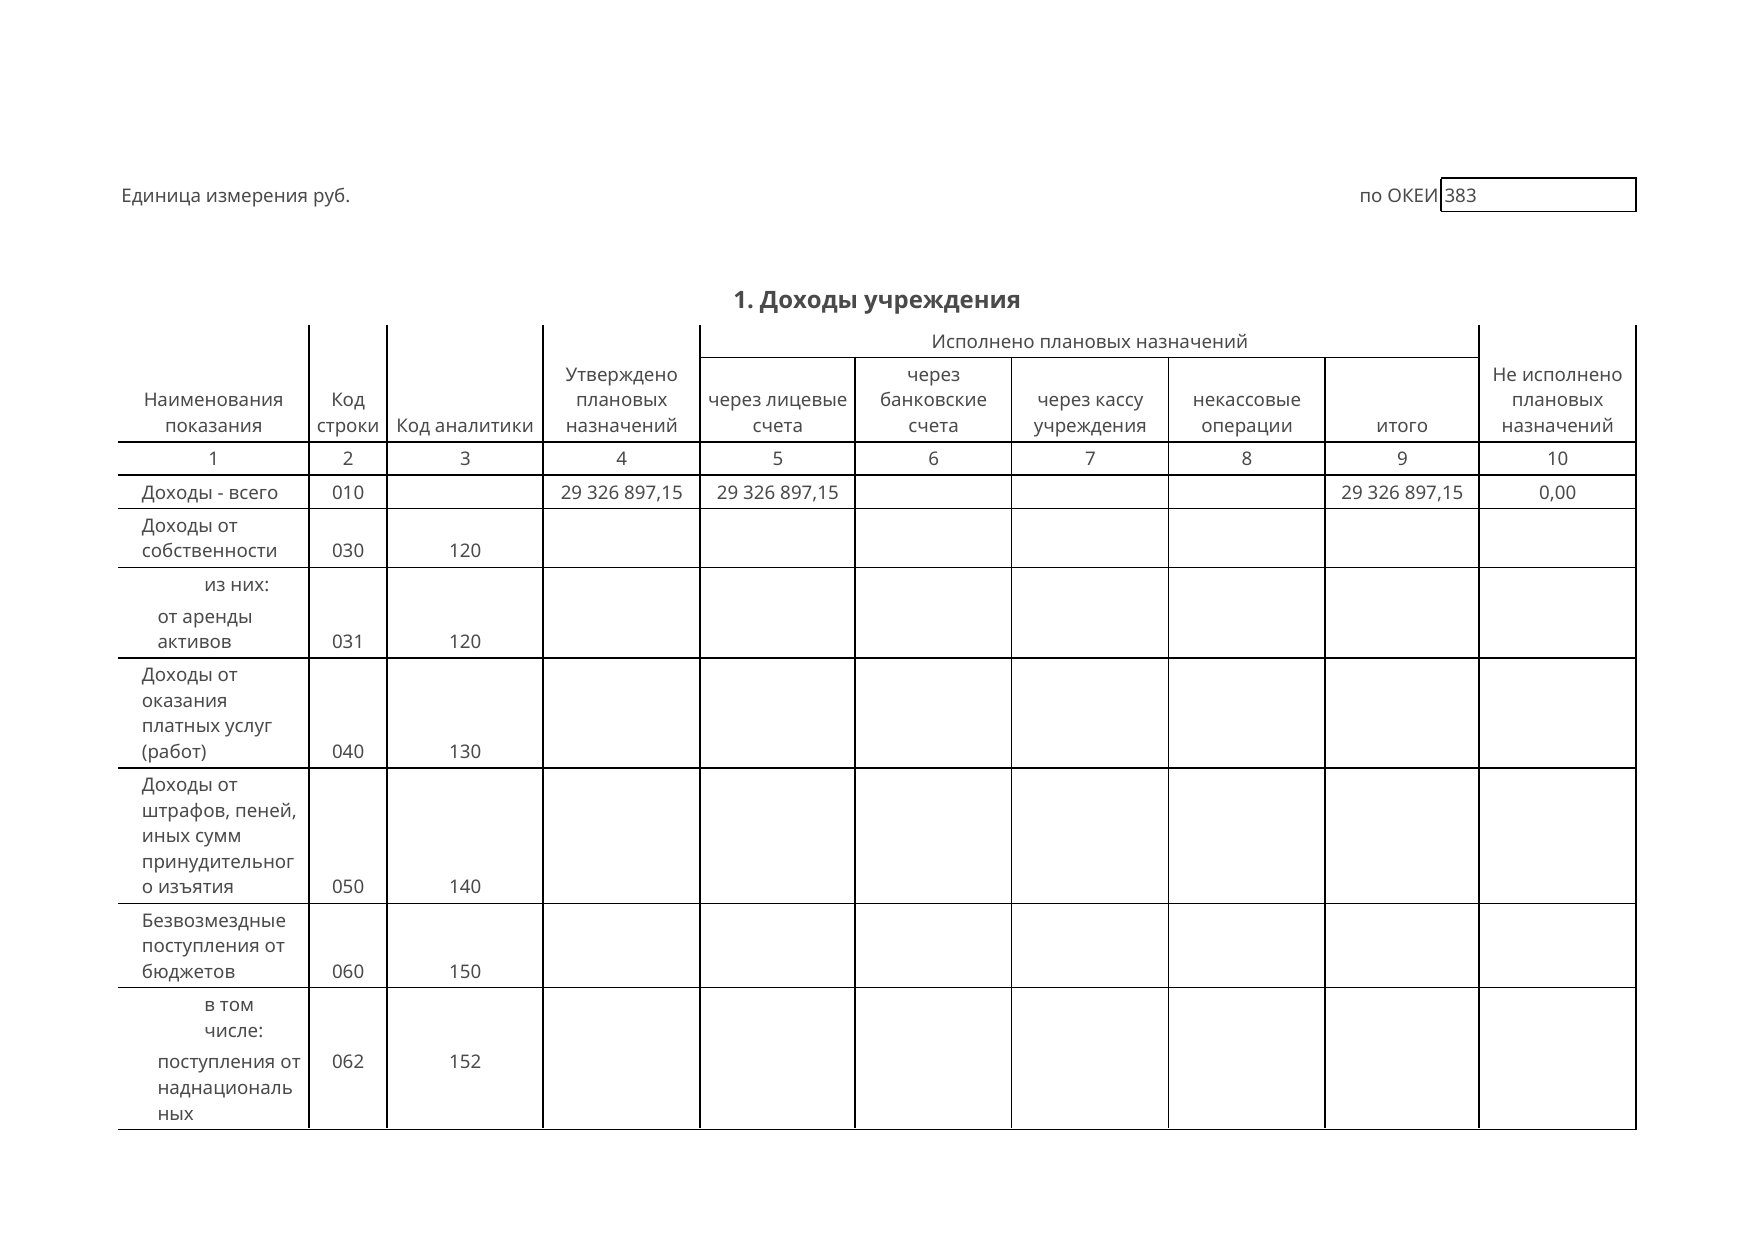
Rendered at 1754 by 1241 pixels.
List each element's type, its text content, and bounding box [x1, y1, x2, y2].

table_cell по ОКЕИ [1205, 177, 1441, 211]
table_cell 29 326 897,15 [701, 476, 854, 508]
table_cell [1012, 476, 1168, 508]
table_cell Доходы от оказания платных услуг (работ) [118, 659, 308, 767]
table_cell [544, 568, 699, 600]
table_cell 120 [388, 509, 542, 566]
table_cell [856, 509, 1011, 566]
table_cell [1326, 1046, 1478, 1128]
table_cell [701, 568, 854, 600]
table_cell 29 326 897,15 [544, 476, 699, 508]
table_cell 010 [310, 476, 386, 508]
table_cell 062 [310, 1046, 386, 1128]
table_cell некассовые операции [1169, 358, 1324, 441]
table_cell [1012, 659, 1168, 767]
table_cell [1012, 600, 1168, 657]
table_cell 3 [388, 443, 542, 474]
table_cell [1480, 568, 1635, 600]
table_cell [310, 568, 386, 600]
table_cell [856, 1046, 1011, 1128]
table_cell [1169, 1046, 1324, 1128]
table_cell [856, 988, 1011, 1046]
table_cell [1169, 568, 1324, 600]
table_header Наименования показания [118, 325, 308, 441]
table_cell [310, 988, 386, 1046]
table_cell [856, 659, 1011, 767]
table_cell Доходы от собственности [118, 509, 308, 566]
table_cell [1480, 769, 1635, 902]
table_cell [1480, 600, 1635, 657]
table_cell 040 [310, 659, 386, 767]
table_cell 6 [856, 443, 1011, 474]
table_cell [388, 988, 542, 1046]
table_cell [1012, 568, 1168, 600]
table_cell [544, 1046, 699, 1128]
table_cell [1480, 1046, 1635, 1128]
table_cell из них: [118, 568, 308, 600]
table_cell [1480, 509, 1635, 566]
table_cell [856, 568, 1011, 600]
table_cell 8 [1169, 443, 1324, 474]
table_cell [1480, 659, 1635, 767]
table_cell [1169, 509, 1324, 566]
table_cell 150 [388, 904, 542, 987]
table_cell 10 [1480, 443, 1635, 474]
table_cell 383 [1442, 179, 1635, 211]
table_header 1. Доходы учреждения [118, 241, 1636, 325]
table_cell через кассу учреждения [1012, 358, 1168, 441]
table_cell 060 [310, 904, 386, 987]
table_cell 120 [388, 600, 542, 657]
table_cell [701, 988, 854, 1046]
table_cell [544, 769, 699, 902]
table_cell 9 [1326, 443, 1478, 474]
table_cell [118, 1046, 308, 1128]
table_cell 29 326 897,15 [1326, 476, 1478, 508]
table_cell итого [1326, 358, 1478, 441]
table_cell [1169, 988, 1324, 1046]
table_cell [701, 769, 854, 902]
table_cell 031 [310, 600, 386, 657]
table_cell [856, 904, 1011, 987]
table_cell 0,00 [1480, 476, 1635, 508]
table_cell [701, 1046, 854, 1128]
table_cell [1326, 659, 1478, 767]
table_cell [1012, 1046, 1168, 1128]
table_cell через банковские счета [856, 358, 1011, 441]
table_cell [1169, 476, 1324, 508]
table_cell 1 [118, 443, 308, 474]
table_cell [544, 659, 699, 767]
table_cell [1480, 988, 1635, 1046]
table_header Утверждено плановых назначений [544, 325, 699, 441]
table_cell Единица измерения руб. [118, 177, 1205, 211]
table_cell [1326, 509, 1478, 566]
table_cell [1169, 600, 1324, 657]
table_cell [856, 476, 1011, 508]
table_cell [1169, 659, 1324, 767]
table_cell [1012, 509, 1168, 566]
table_cell через лицевые счета [701, 358, 854, 441]
table_cell 152 [388, 1046, 542, 1128]
table_cell Безвозмездные поступления от бюджетов [118, 904, 308, 987]
table_cell 2 [310, 443, 386, 474]
table_cell 050 [310, 769, 386, 902]
table_cell 4 [544, 443, 699, 474]
table_cell [1326, 600, 1478, 657]
table_cell [1326, 568, 1478, 600]
table_cell [1480, 904, 1635, 987]
table_cell Доходы от штрафов, пеней, иных сумм принудительного изъятия [118, 769, 308, 902]
table_cell 7 [1012, 443, 1168, 474]
table_cell [701, 904, 854, 987]
table_cell [388, 476, 542, 508]
table_cell Доходы - всего [118, 476, 308, 508]
table_header Исполнено плановых назначений [701, 325, 1478, 357]
table_cell [1012, 904, 1168, 987]
table_cell [1012, 988, 1168, 1046]
table_cell [544, 600, 699, 657]
table_cell [544, 509, 699, 566]
table_header Не исполнено плановых назначений [1480, 325, 1635, 441]
table_cell в том числе: [118, 988, 308, 1046]
table_cell от аренды активов [118, 600, 308, 657]
table_cell [701, 659, 854, 767]
table_cell [1326, 904, 1478, 987]
table_cell 030 [310, 509, 386, 566]
table_header Код строки [310, 325, 386, 441]
table_cell 140 [388, 769, 542, 902]
table_cell 130 [388, 659, 542, 767]
table_cell [544, 904, 699, 987]
table_cell [388, 568, 542, 600]
table_cell [701, 600, 854, 657]
table_cell [1326, 988, 1478, 1046]
table_cell [701, 509, 854, 566]
table_cell [1169, 904, 1324, 987]
table_cell [1169, 769, 1324, 902]
table_header Код аналитики [388, 325, 542, 441]
table_cell [856, 769, 1011, 902]
table_cell [544, 988, 699, 1046]
table_cell [1326, 769, 1478, 902]
table_cell [856, 600, 1011, 657]
table_cell [1012, 769, 1168, 902]
table_cell 5 [701, 443, 854, 474]
